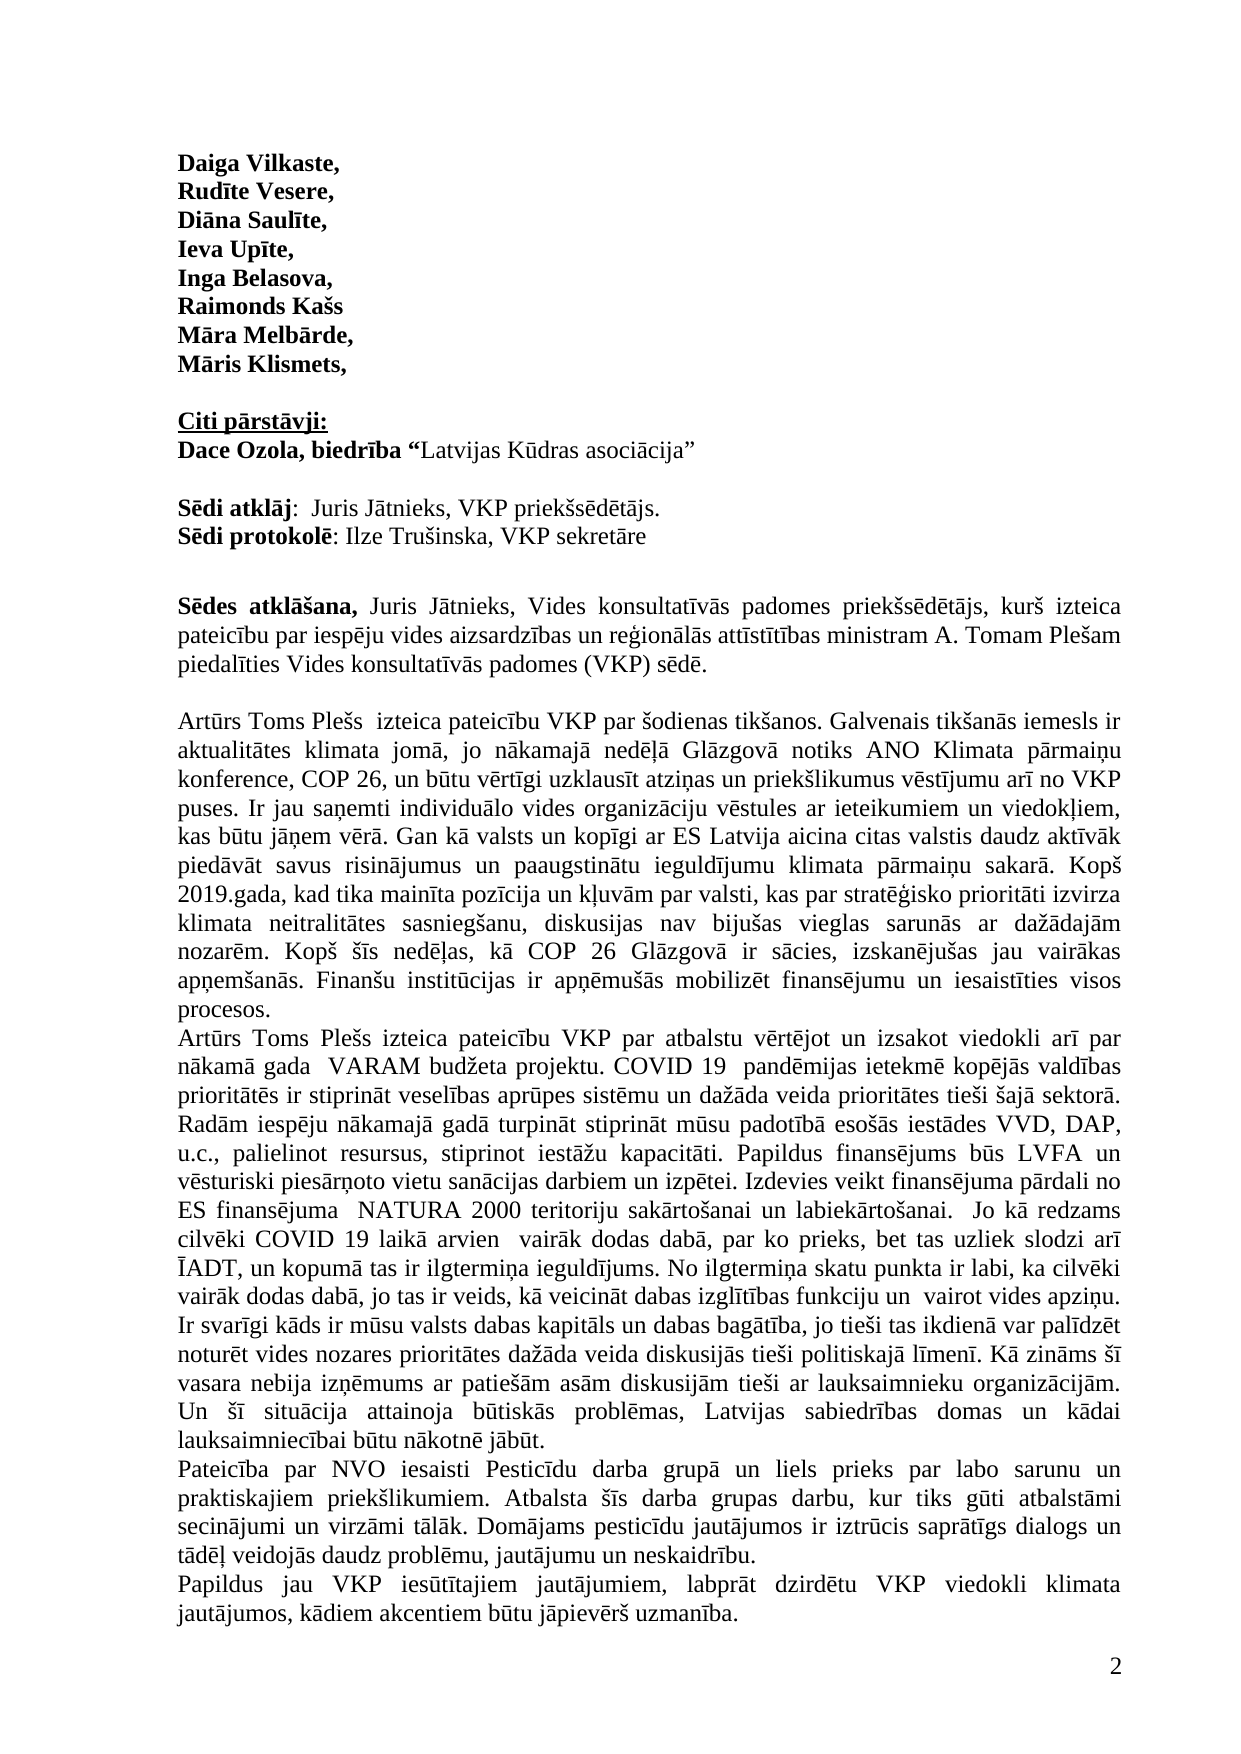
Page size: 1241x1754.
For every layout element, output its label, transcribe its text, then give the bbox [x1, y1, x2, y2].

text Diāna Saulīte, [177, 205, 1122, 234]
text Citi pārstāvji: [177, 406, 1122, 435]
text Sēdi protokolē: Ilze Trušinska, VKP sekretāre [177, 521, 1122, 550]
text Raimonds Kašs [177, 291, 1122, 320]
text Artūrs Toms Plešs izteica pateicību VKP par atbalstu vērtējot un izsakot viedokli arī par nākamā gada VARAM budžeta projektu. COVID 19 pandēmijas ietekmē kopējās valdības prioritātēs ir stiprināt veselības aprūpes sistēmu un dažāda veida prioritātes tieši šajā sektorā. Radām iespēju nākamajā gadā turpināt stiprināt mūsu padotībā esošās iestādes VVD, DAP, u.c., palielinot resursus, stiprinot iestāžu kapacitāti. Papildus finansējums būs LVFA un vēsturiski piesārņoto vietu sanācijas darbiem un izpētei. Izdevies veikt finansējuma pārdali no ES finansējuma NATURA 2000 teritoriju sakārtošanai un labiekārtošanai. Jo kā redzams cilvēki COVID 19 laikā arvien vairāk dodas dabā, par ko prieks, bet tas uzliek slodzi arī ĪADT, un kopumā tas ir ilgtermiņa ieguldījums. No ilgtermiņa skatu punkta ir labi, ka cilvēki vairāk dodas dabā, jo tas ir veids, kā veicināt dabas izglītības funkciju un vairot vides apziņu. Ir svarīgi kāds ir mūsu valsts dabas kapitāls un dabas bagātība, jo tieši tas ikdienā var palīdzēt noturēt vides nozares prioritātes dažāda veida diskusijās tieši politiskajā līmenī. Kā zināms šī vasara nebija izņēmums ar patiešām asām diskusijām tieši ar lauksaimnieku organizācijām. Un šī situācija attainoja būtiskās problēmas, Latvijas sabiedrības domas un kādai lauksaimniecībai būtu nākotnē jābūt. [177, 1023, 1122, 1454]
text Daiga Vilkaste, [177, 148, 1122, 176]
text Māra Melbārde, [177, 320, 1122, 349]
text Sēdi atklāj: Juris Jātnieks, VKP priekšsēdētājs. [177, 493, 1122, 521]
text Inga Belasova, [177, 263, 1122, 291]
text Pateicība par NVO iesaisti Pesticīdu darba grupā un liels prieks par labo sarunu un praktiskajiem priekšlikumiem. Atbalsta šīs darba grupas darbu, kur tiks gūti atbalstāmi secinājumi un virzāmi tālāk. Domājams pesticīdu jautājumos ir iztrūcis saprātīgs dialogs un tādēļ veidojās daudz problēmu, jautājumu un neskaidrību. [177, 1454, 1122, 1569]
text Rudīte Vesere, [177, 176, 1122, 205]
text Papildus jau VKP iesūtītajiem jautājumiem, labprāt dzirdētu VKP viedokli klimata jautājumos, kādiem akcentiem būtu jāpievērš uzmanība. [177, 1569, 1122, 1626]
text Ieva Upīte, [177, 234, 1122, 263]
text Dace Ozola, biedrība “Latvijas Kūdras asociācija” [177, 435, 1122, 464]
text Artūrs Toms Plešs izteica pateicību VKP par šodienas tikšanos. Galvenais tikšanās iemesls ir aktualitātes klimata jomā, jo nākamajā nedēļā Glāzgovā notiks ANO Klimata pārmaiņu konference, COP 26, un būtu vērtīgi uzklausīt atziņas un priekšlikumus vēstījumu arī no VKP puses. Ir jau saņemti individuālo vides organizāciju vēstules ar ieteikumiem un viedokļiem, kas būtu jāņem vērā. Gan kā valsts un kopīgi ar ES Latvija aicina citas valstis daudz aktīvāk piedāvāt savus risinājumus un paaugstinātu ieguldījumu klimata pārmaiņu sakarā. Kopš 2019.gada, kad tika mainīta pozīcija un kļuvām par valsti, kas par stratēģisko prioritāti izvirza klimata neitralitātes sasniegšanu, diskusijas nav bijušas vieglas sarunās ar dažādajām nozarēm. Kopš šīs nedēļas, kā COP 26 Glāzgovā ir sācies, izskanējušas jau vairākas apņemšanās. Finanšu institūcijas ir apņēmušās mobilizēt finansējumu un iesaistīties visos procesos. [177, 706, 1122, 1023]
text Māris Klismets, [177, 349, 1122, 378]
text Sēdes atklāšana, Juris Jātnieks, Vides konsultatīvās padomes priekšsēdētājs, kurš izteica pateicību par iespēju vides aizsardzības un reģionālās attīstītības ministram A. Tomam Plešam piedalīties Vides konsultatīvās padomes (VKP) sēdē. [177, 591, 1122, 678]
